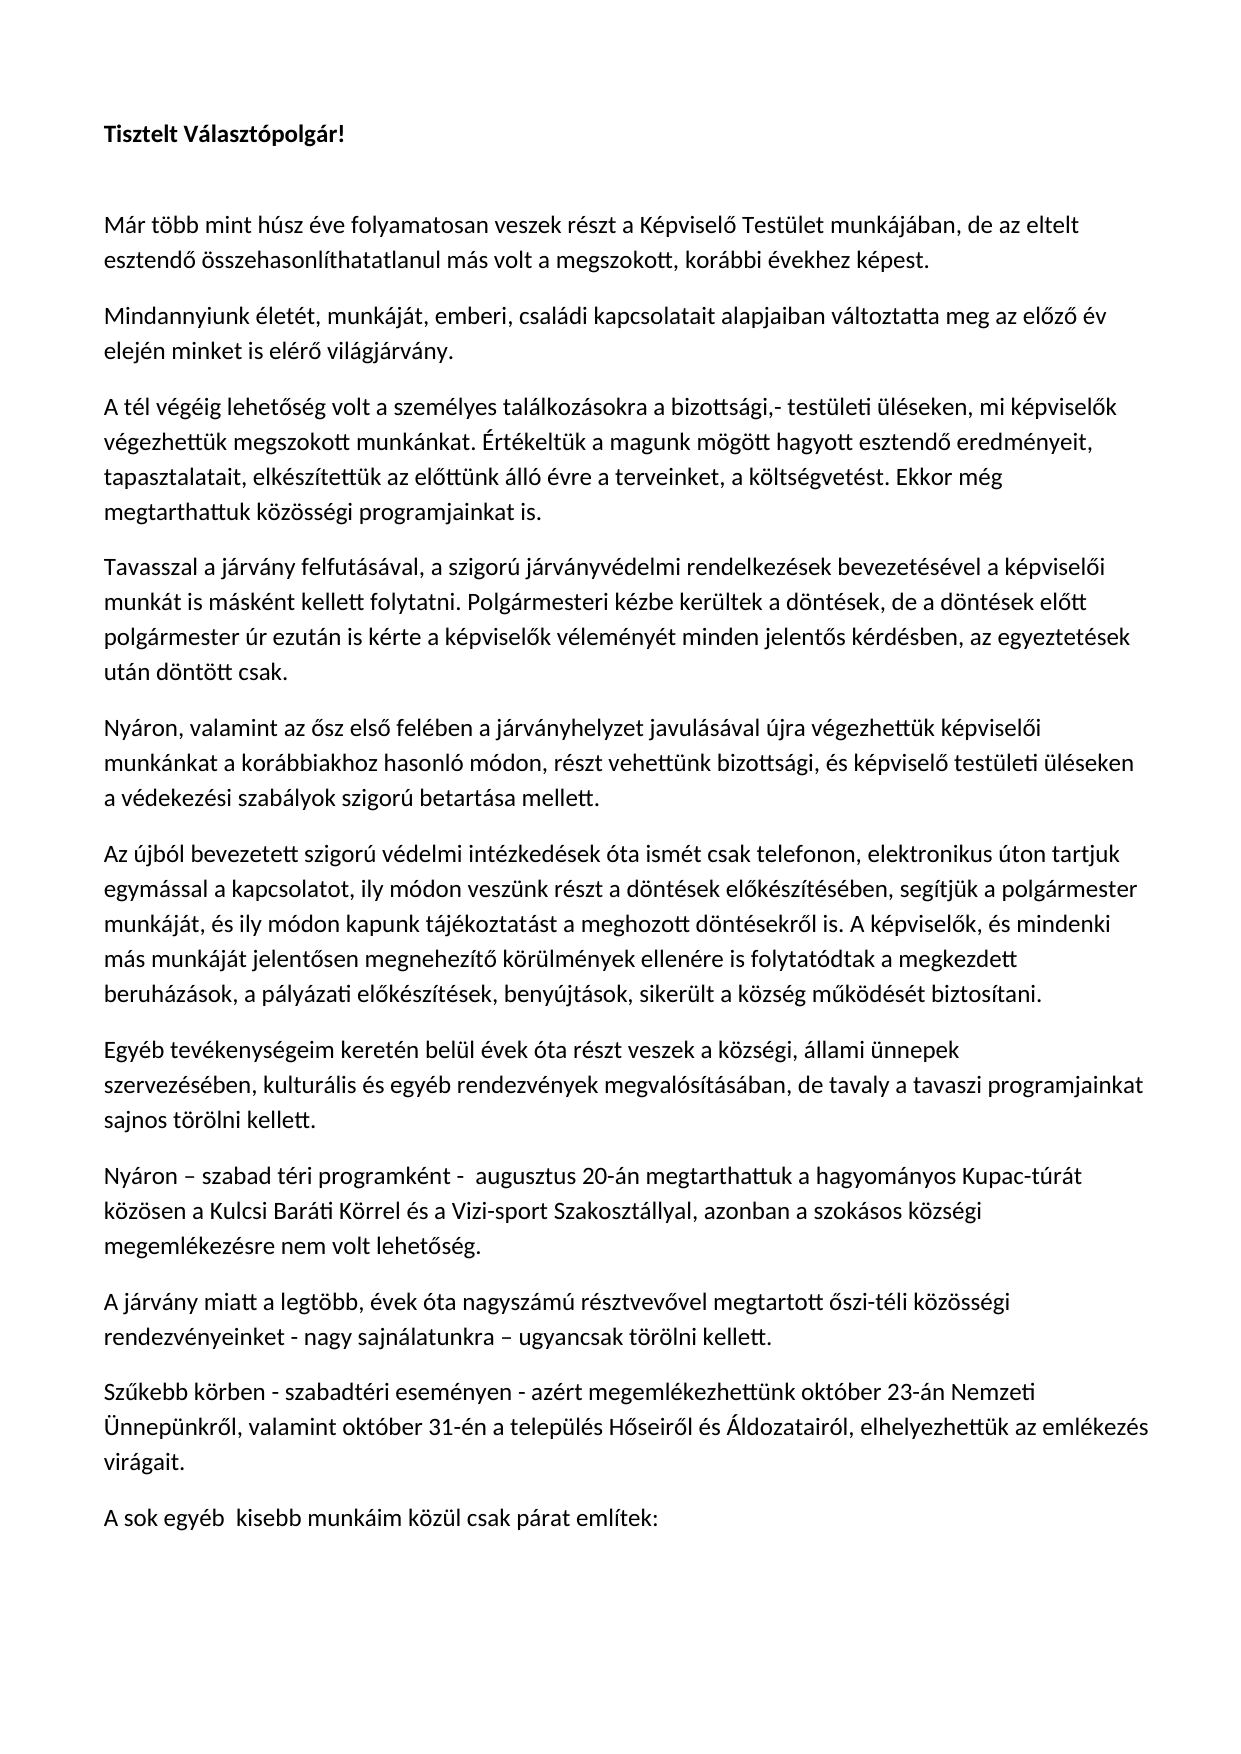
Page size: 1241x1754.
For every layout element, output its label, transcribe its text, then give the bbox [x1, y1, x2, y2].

text Szűkebb körben - szabadtéri eseményen - azért megemlékezhettünk október 23-án Nemzeti Ünnepünkről, valamint október 31-én a település Hőseiről és Áldozatairól, elhelyezhettük az emlékezés virágait. [103, 1377, 1152, 1477]
text Az újból bevezetett szigorú védelmi intézkedések óta ismét csak telefonon, elektronikus úton tartjuk egymással a kapcsolatot, ily módon veszünk részt a döntések előkészítésében, segítjük a polgármester munkáját, és ily módon kapunk tájékoztatást a meghozott döntésekről is. A képviselők, és mindenki más munkáját jelentősen megnehezítő körülmények ellenére is folytatódtak a megkezdett beruházások, a pályázati előkészítések, benyújtások, sikerült a község működését biztosítani. [103, 838, 1152, 1009]
text A tél végéig lehetőség volt a személyes találkozásokra a bizottsági,- testületi üléseken, mi képviselők végezhettük megszokott munkánkat. Értékeltük a magunk mögött hagyott esztendő eredményeit, tapasztalatait, elkészítettük az előttünk álló évre a terveinket, a költségvetést. Ekkor még megtarthattuk közösségi programjainkat is. [103, 391, 1152, 526]
text Mindannyiunk életét, munkáját, emberi, családi kapcsolatait alapjaiban változtatta meg az előző év elején minket is elérő világjárvány. [103, 300, 1152, 365]
text Már több mint húsz éve folyamatosan veszek részt a Képviselő Testület munkájában, de az eltelt esztendő összehasonlíthatatlanul más volt a megszokott, korábbi évekhez képest. [103, 174, 1152, 274]
text A sok egyéb kisebb munkáim közül csak párat említek: [103, 1502, 1152, 1533]
text Tisztelt Választópolgár! [103, 118, 1152, 149]
text Egyéb tevékenységeim keretén belül évek óta részt veszek a községi, állami ünnepek szervezésében, kulturális és egyéb rendezvények megvalósításában, de tavaly a tavaszi programjainkat sajnos törölni kellett. [103, 1034, 1152, 1134]
text Tavasszal a járvány felfutásával, a szigorú járványvédelmi rendelkezések bevezetésével a képviselői munkát is másként kellett folytatni. Polgármesteri kézbe kerültek a döntések, de a döntések előtt polgármester úr ezután is kérte a képviselők véleményét minden jelentős kérdésben, az egyeztetések után döntött csak. [103, 552, 1152, 687]
text Nyáron, valamint az ősz első felében a járványhelyzet javulásával újra végezhettük képviselői munkánkat a korábbiakhoz hasonló módon, részt vehettünk bizottsági, és képviselő testületi üléseken a védekezési szabályok szigorú betartása mellett. [103, 712, 1152, 813]
text Nyáron – szabad téri programként - augusztus 20-án megtarthattuk a hagyományos Kupac-túrát közösen a Kulcsi Baráti Körrel és a Vizi-sport Szakosztállyal, azonban a szokásos községi megemlékezésre nem volt lehetőség. [103, 1160, 1152, 1260]
text A járvány miatt a legtöbb, évek óta nagyszámú résztvevővel megtartott őszi-téli közösségi rendezvényeinket - nagy sajnálatunkra – ugyancsak törölni kellett. [103, 1286, 1152, 1351]
